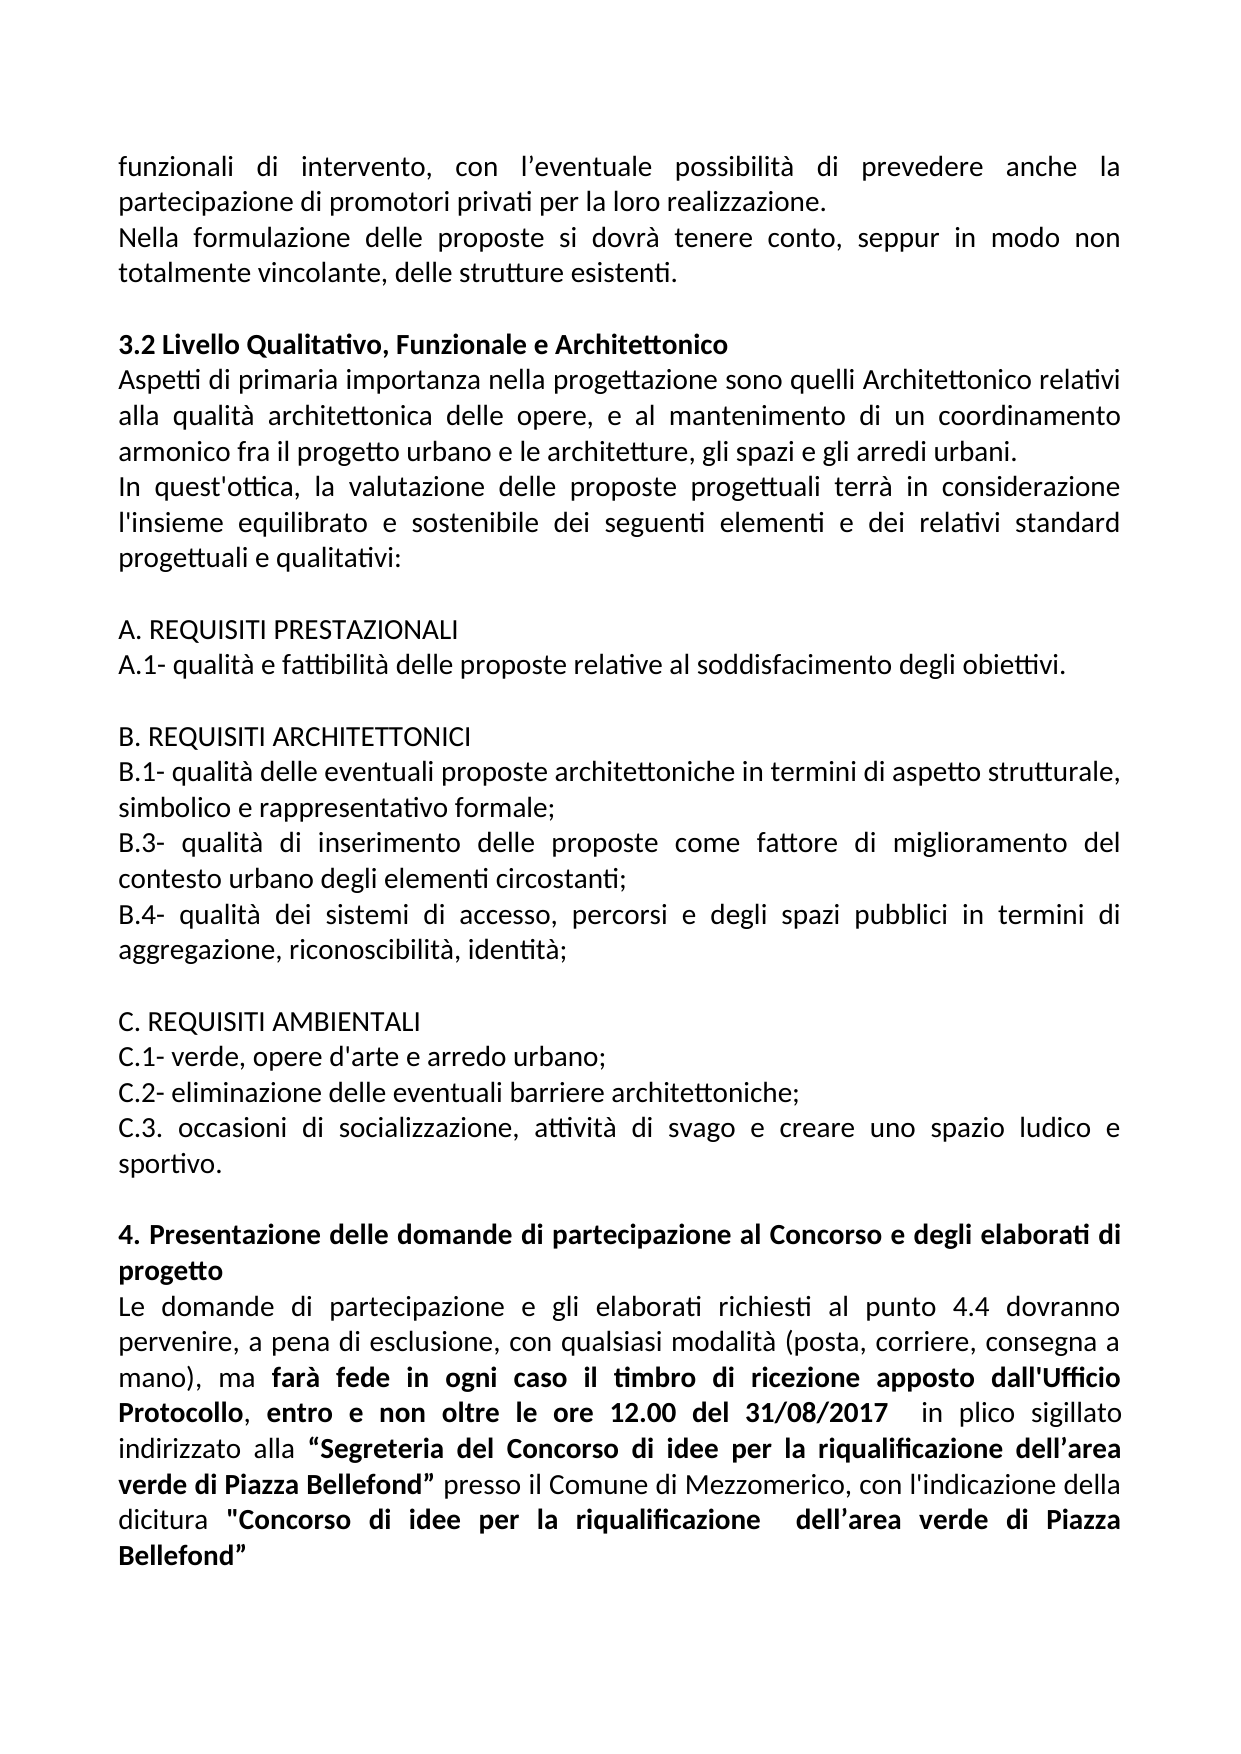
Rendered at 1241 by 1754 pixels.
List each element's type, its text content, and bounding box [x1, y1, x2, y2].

text 4. Presentazione delle domande di partecipazione al Concorso e degli elaborati di progetto [118, 1216, 1122, 1288]
text Nella formulazione delle proposte si dovrà tenere conto, seppur in modo non totalmente vincolante, delle strutture esistenti. [118, 219, 1122, 290]
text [118, 148, 1122, 219]
text Aspetti di primaria importanza nella progettazione sono quelli Architettonico relativi alla qualità architettonica delle opere, e al mantenimento di un coordinamento armonico fra il progetto urbano e le architetture, gli spazi e gli arredi urbani. [118, 361, 1122, 468]
text B.3- qualità di inserimento delle proposte come fattore di miglioramento del contesto urbano degli elementi circostanti; [118, 824, 1122, 896]
text B.1- qualità delle eventuali proposte architettoniche in termini di aspetto strutturale, simbolico e rappresentativo formale; [118, 753, 1122, 824]
text In quest'ottica, la valutazione delle proposte progettuali terrà in considerazione l'insieme equilibrato e sostenibile dei seguenti elementi e dei relativi standard progettuali e qualitativi: [118, 468, 1122, 575]
text B. REQUISITI ARCHITETTONICI [118, 718, 1122, 753]
text Le domande di partecipazione e gli elaborati richiesti al punto 4.4 dovranno pervenire, a pena di esclusione, con qualsiasi modalità (posta, corriere, consegna a mano), ma farà fede in ogni caso il timbro di ricezione apposto dall'Ufficio Protocollo, entro e non oltre le ore 12.00 del 31/08/2017 in plico sigillato indirizzato alla “Segreteria del Concorso di idee per la riqualificazione dell’area verde di Piazza Bellefond” presso il Comune di Mezzomerico, con l'indicazione della dicitura "Concorso di idee per la riqualificazione dell’area verde di Piazza Bellefond” [118, 1288, 1122, 1573]
text C. REQUISITI AMBIENTALI [118, 1003, 1122, 1038]
text C.1- verde, opere d'arte e arredo urbano; [118, 1038, 1122, 1074]
text 3.2 Livello Qualitativo, Funzionale e Architettonico [118, 326, 1122, 361]
text A.1- qualità e fattibilità delle proposte relative al soddisfacimento degli obiettivi. [118, 646, 1122, 682]
text C.2- eliminazione delle eventuali barriere architettoniche; [118, 1074, 1122, 1109]
text B.4- qualità dei sistemi di accesso, percorsi e degli spazi pubblici in termini di aggregazione, riconoscibilità, identità; [118, 896, 1122, 967]
text A. REQUISITI PRESTAZIONALI [118, 611, 1122, 646]
text C.3. occasioni di socializzazione, attività di svago e creare uno spazio ludico e sportivo. [118, 1109, 1122, 1181]
